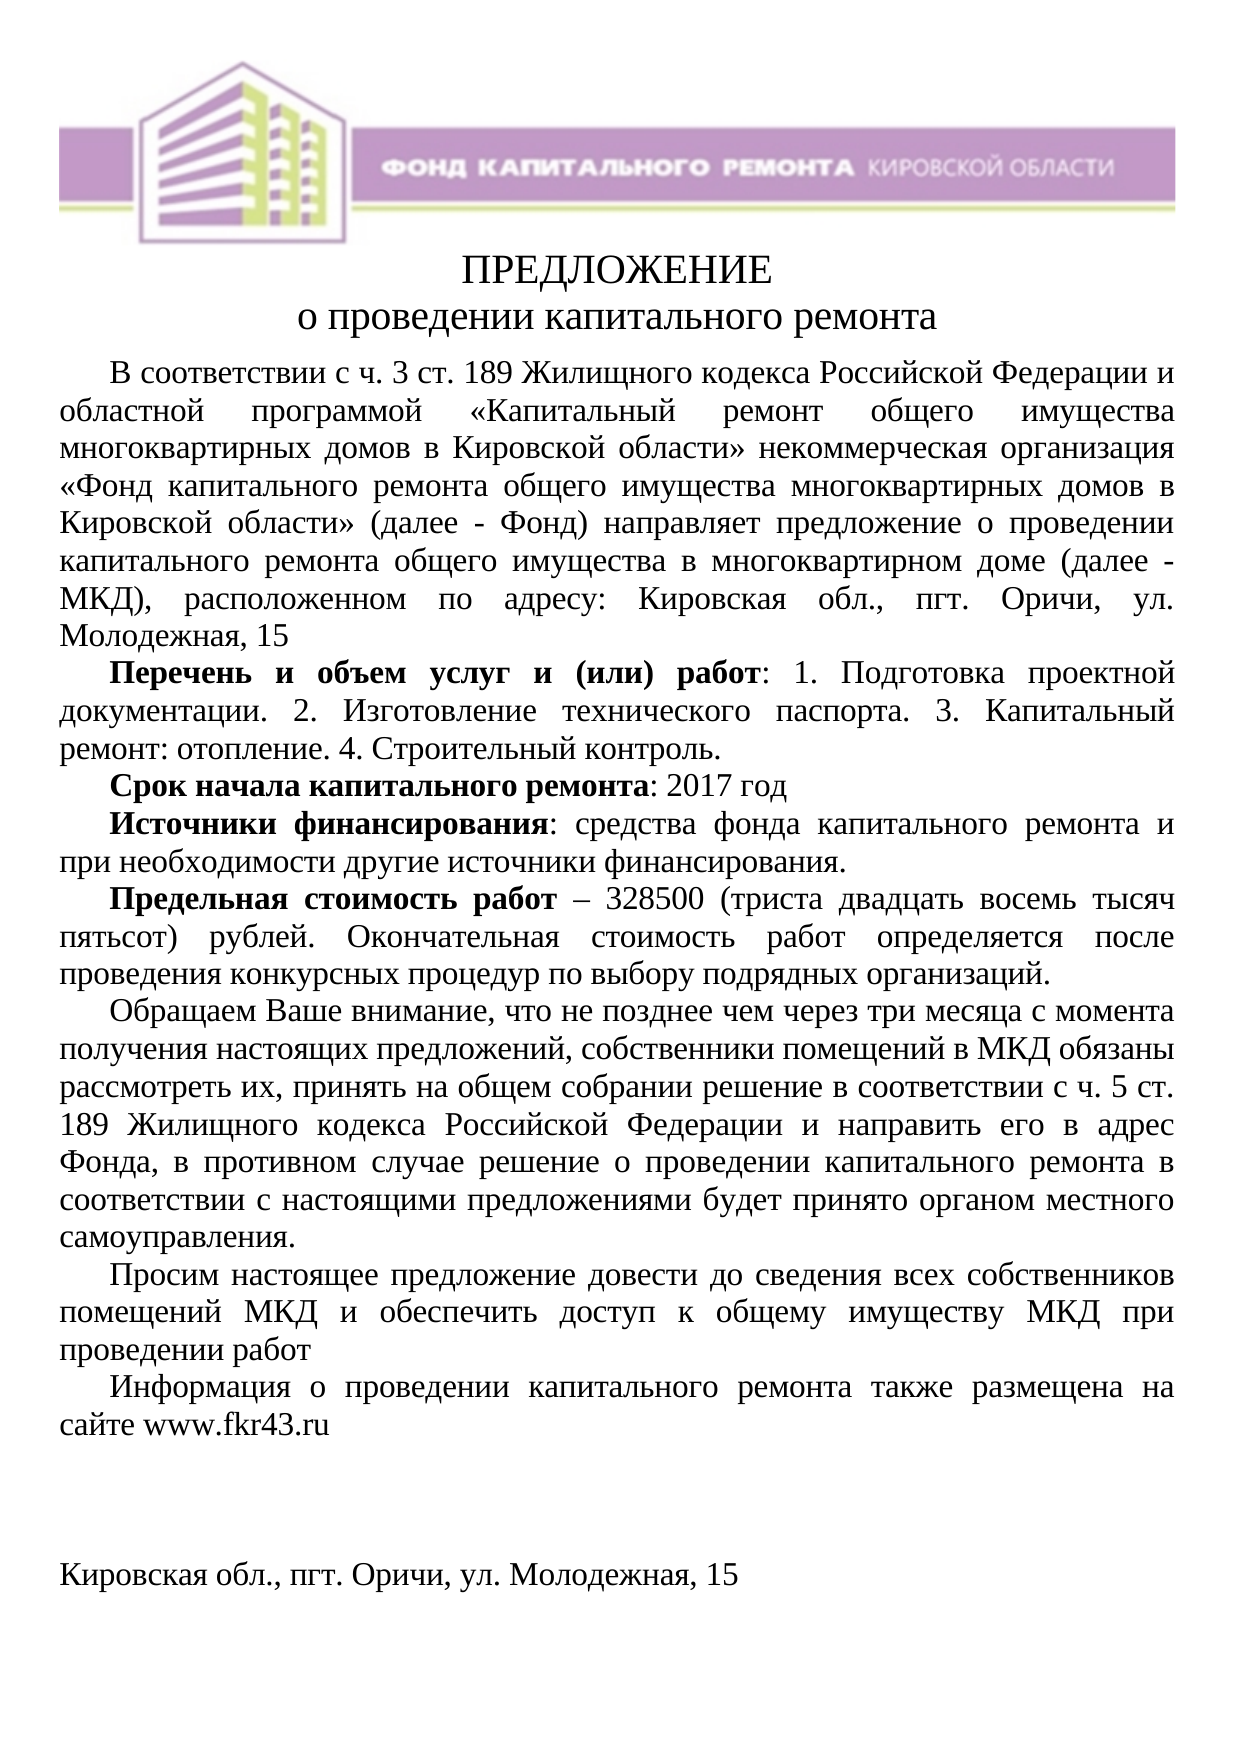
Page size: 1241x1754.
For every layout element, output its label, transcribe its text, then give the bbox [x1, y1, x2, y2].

table_cell ПРЕДЛОЖЕНИЕ о проведении капитального ремонта [59, 248, 1175, 353]
table_cell В соответствии с ч. 3 ст. 189 Жилищного кодекса Российской Федерации и областной программой «Капитальный ремонт общего имущества многоквартирных домов в Кировской области» некоммерческая организация «Фонд капитального ремонта общего имущества многоквартирных домов в Кировской области» (далее - Фонд) направляет предложение о проведении капитального ремонта общего имущества в многоквартирном доме (далее - МКД), расположенном по адресу: Кировская обл., пгт. Оричи, ул. Молодежная, 15 Перечень и объем услуг и (или) работ: 1. Подготовка проектной документации. 2. Изготовление технического паспорта. 3. Капитальный ремонт: отопление. 4. Строительный контроль. Срок начала капитального ремонта: 2017 год Источники финансирования: средства фонда капитального ремонта и при необходимости другие источники финансирования. Предельная стоимость работ – 328500 (триста двадцать восемь тысяч пятьсот) рублей. Окончательная стоимость работ определяется после проведения конкурсных процедур по выбору подрядных организаций. Обращаем Ваше внимание, что не позднее чем через три месяца с момента получения настоящих предложений, собственники помещений в МКД обязаны рассмотреть их, принять на общем собрании решение в соответствии с ч. 5 ст. 189 Жилищного кодекса Российской Федерации и направить его в адрес Фонда, в противном случае решение о проведении капитального ремонта в соответствии с настоящими предложениями будет принято органом местного самоуправления. Просим настоящее предложение довести до сведения всех собственников помещений МКД и обеспечить доступ к общему имуществу МКД при проведении работ Информация о проведении капитального ремонта также размещена на сайте www.fkr43.ru Кировская обл., пгт. Оричи, ул. Молодежная, 15 [59, 353, 1175, 1669]
picture [59, 59, 1176, 248]
